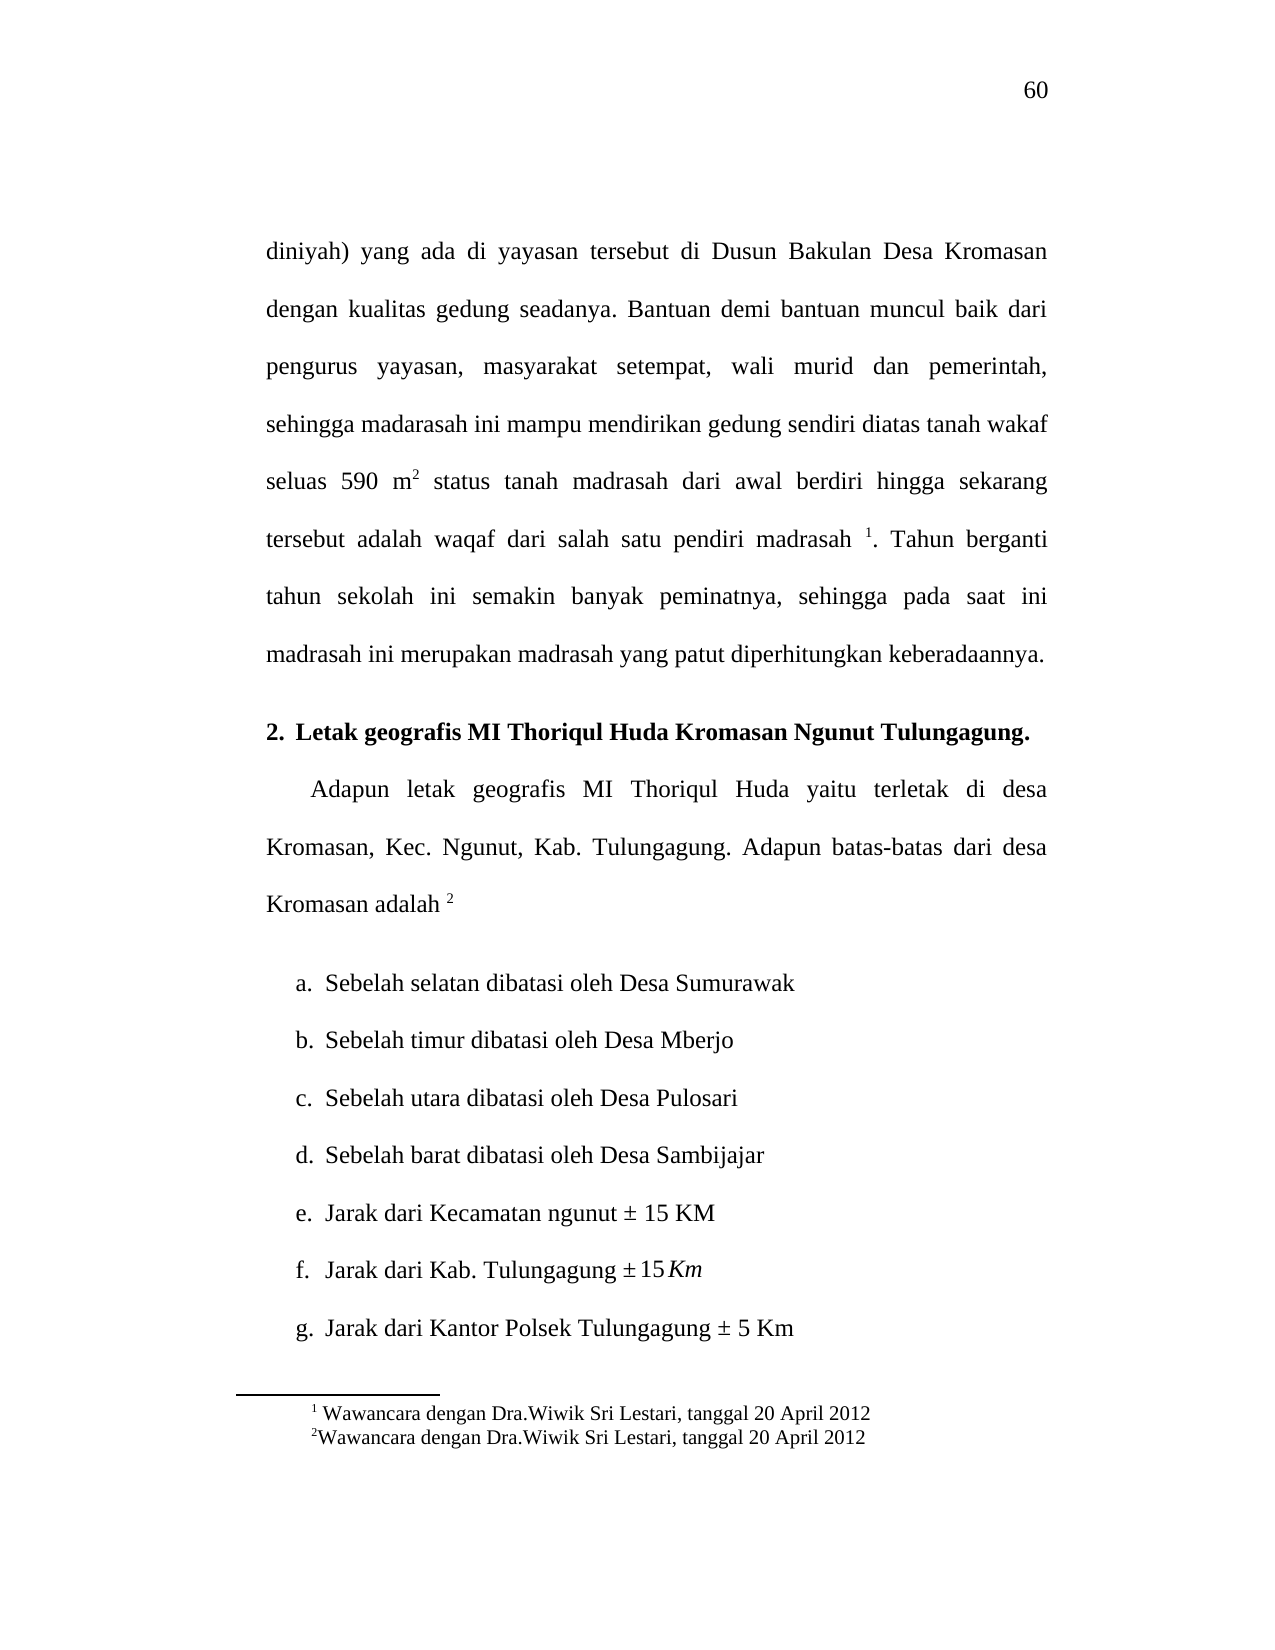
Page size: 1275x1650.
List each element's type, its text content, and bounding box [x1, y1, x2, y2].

list Sebelah timur dibatasi oleh Desa Mberjo [295, 1025, 1048, 1054]
list Sebelah barat dibatasi oleh Desa Sambijajar [295, 1140, 1048, 1169]
list Letak geografis MI Thoriqul Huda Kromasan Ngunut Tulungagung. [266, 717, 1048, 746]
list Sebelah utara dibatasi oleh Desa Pulosari [295, 1083, 1048, 1112]
list Jarak dari Kab. Tulungagung [295, 1255, 1048, 1284]
list Jarak dari Kecamatan ngunut 15 KM [295, 1198, 1048, 1227]
list Sebelah selatan dibatasi oleh Desa Sumurawak [295, 968, 1048, 997]
text Adapun letak geografis MI Thoriqul Huda yaitu terletak di desa Kromasan, Kec. Ngunut, Kab. Tulungagung. Adapun batas-batas dari desa Kromasan adalah [266, 774, 1048, 918]
list Jarak dari Kantor Polsek Tulungagung 5 Km [295, 1313, 1048, 1342]
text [266, 236, 1048, 667]
